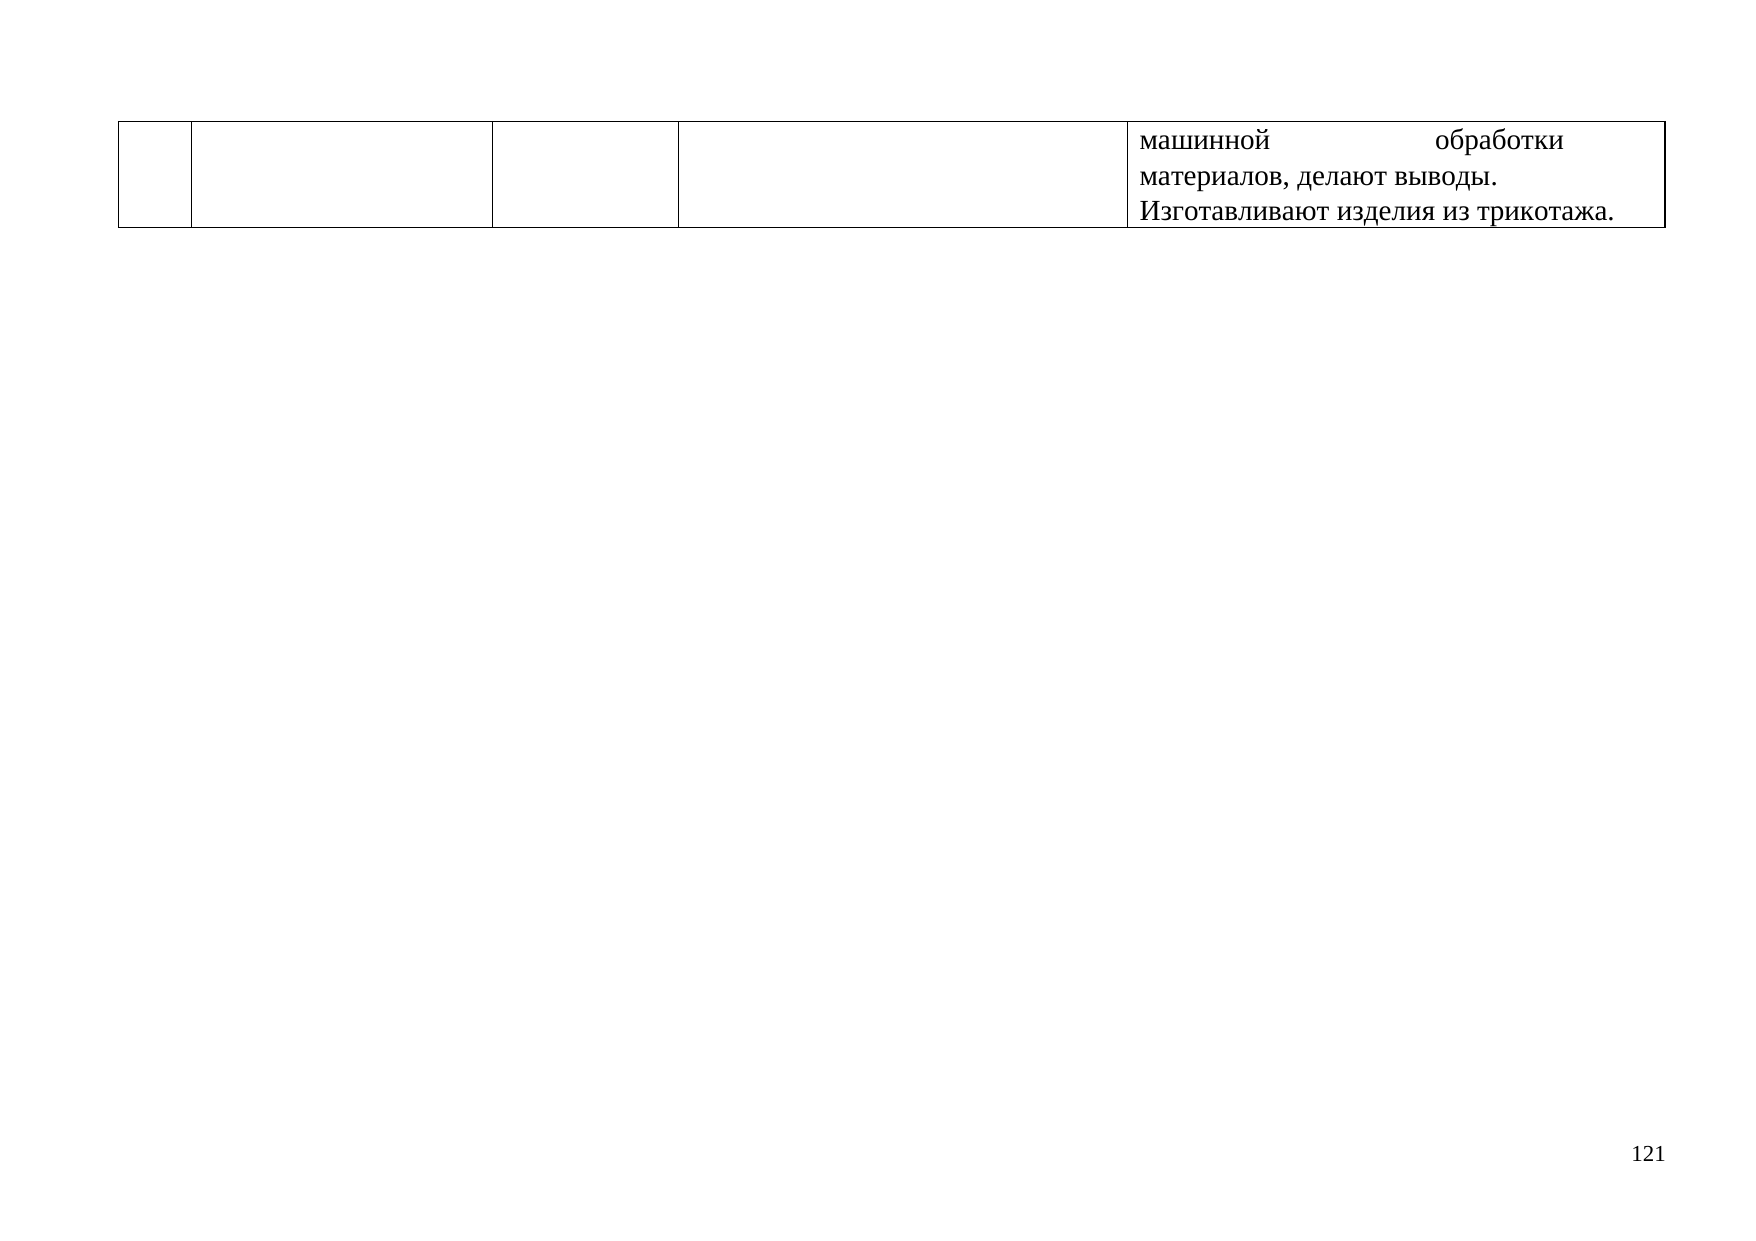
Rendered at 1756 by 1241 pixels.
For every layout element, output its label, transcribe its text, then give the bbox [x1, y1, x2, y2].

table_cell 4 [493, 122, 678, 227]
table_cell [1128, 122, 1664, 227]
table_cell 9 [119, 122, 191, 227]
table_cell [679, 122, 1127, 227]
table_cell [192, 122, 492, 227]
